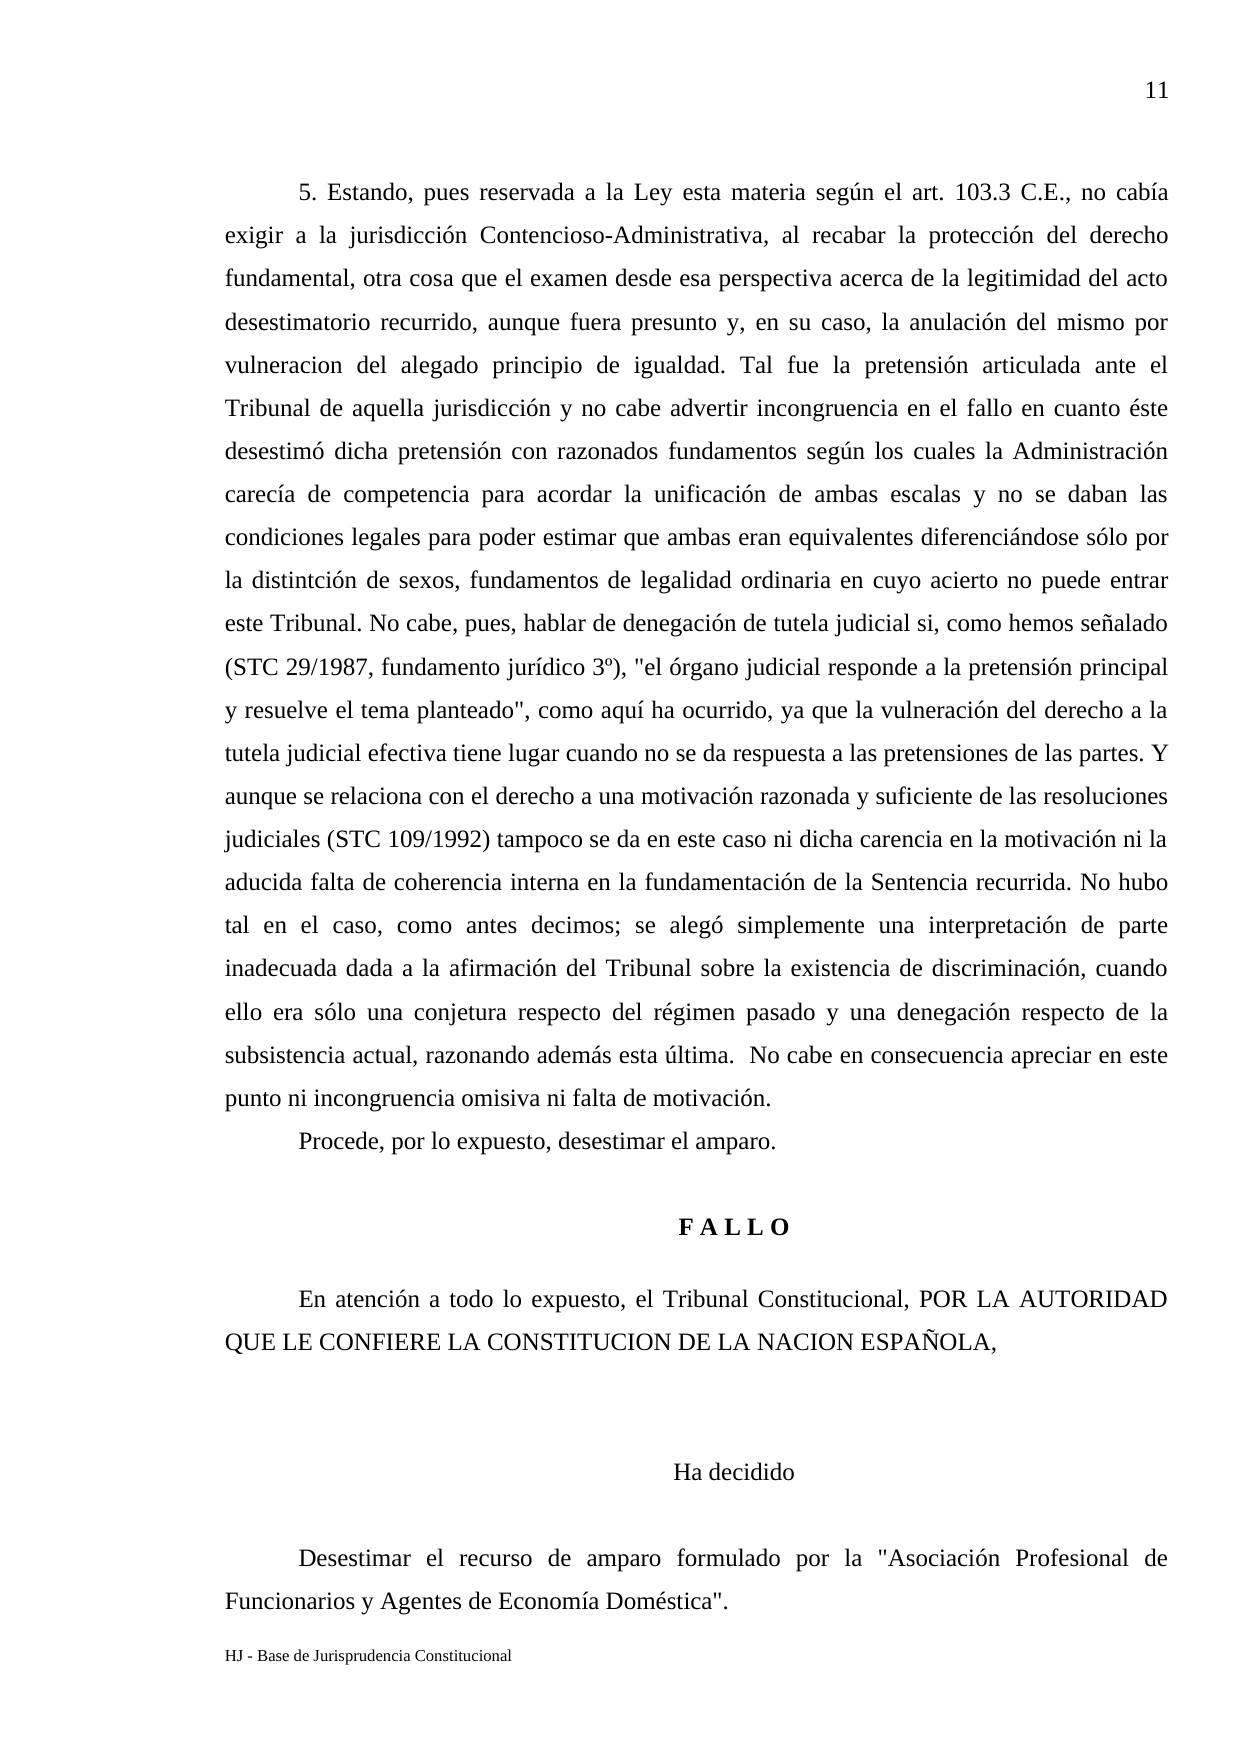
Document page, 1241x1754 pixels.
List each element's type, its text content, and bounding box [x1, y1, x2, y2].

text Desestimar el recurso de amparo formulado por la "Asociación Profesional de Funcionarios y Agentes de Economía Doméstica". [224, 1543, 1169, 1615]
text 5. Estando, pues reservada a la Ley esta materia según el art. 103.3 C.E., no cabía exigir a la jurisdicción Contencioso-Administrativa, al recabar la protección del derecho fundamental, otra cosa que el examen desde esa perspectiva acerca de la legitimidad del acto desestimatorio recurrido, aunque fuera presunto y, en su caso, la anulación del mismo por vulneracion del alegado principio de igualdad. Tal fue la pretensión articulada ante el Tribunal de aquella jurisdicción y no cabe advertir incongruencia en el fallo en cuanto éste desestimó dicha pretensión con razonados fundamentos según los cuales la Administración carecía de competencia para acordar la unificación de ambas escalas y no se daban las condiciones legales para poder estimar que ambas eran equivalentes diferenciándose sólo por la distintción de sexos, fundamentos de legalidad ordinaria en cuyo acierto no puede entrar este Tribunal. No cabe, pues, hablar de denegación de tutela judicial si, como hemos señalado (STC 29/1987, fundamento jurídico 3º), "el órgano judicial responde a la pretensión principal y resuelve el tema planteado", como aquí ha ocurrido, ya que la vulneración del derecho a la tutela judicial efectiva tiene lugar cuando no se da respuesta a las pretensiones de las partes. Y aunque se relaciona con el derecho a una motivación razonada y suficiente de las resoluciones judiciales (STC 109/1992) tampoco se da en este caso ni dicha carencia en la motivación ni la aducida falta de coherencia interna en la fundamentación de la Sentencia recurrida. No hubo tal en el caso, como antes decimos; se alegó simplemente una interpretación de parte inadecuada dada a la afirmación del Tribunal sobre la existencia de discriminación, cuando ello era sólo una conjetura respecto del régimen pasado y una denegación respecto de la subsistencia actual, razonando además esta última. No cabe en consecuencia apreciar en este punto ni incongruencia omisiva ni falta de motivación. [224, 177, 1169, 1112]
subtitle F A L L O [224, 1212, 1169, 1241]
text En atención a todo lo expuesto, el Tribunal Constitucional, POR LA AUTORIDAD QUE LE CONFIERE LA CONSTITUCION DE LA NACION ESPAÑOLA, [224, 1284, 1169, 1356]
text Ha decidido [224, 1457, 1169, 1485]
text Procede, por lo expuesto, desestimar el amparo. [224, 1126, 1169, 1155]
